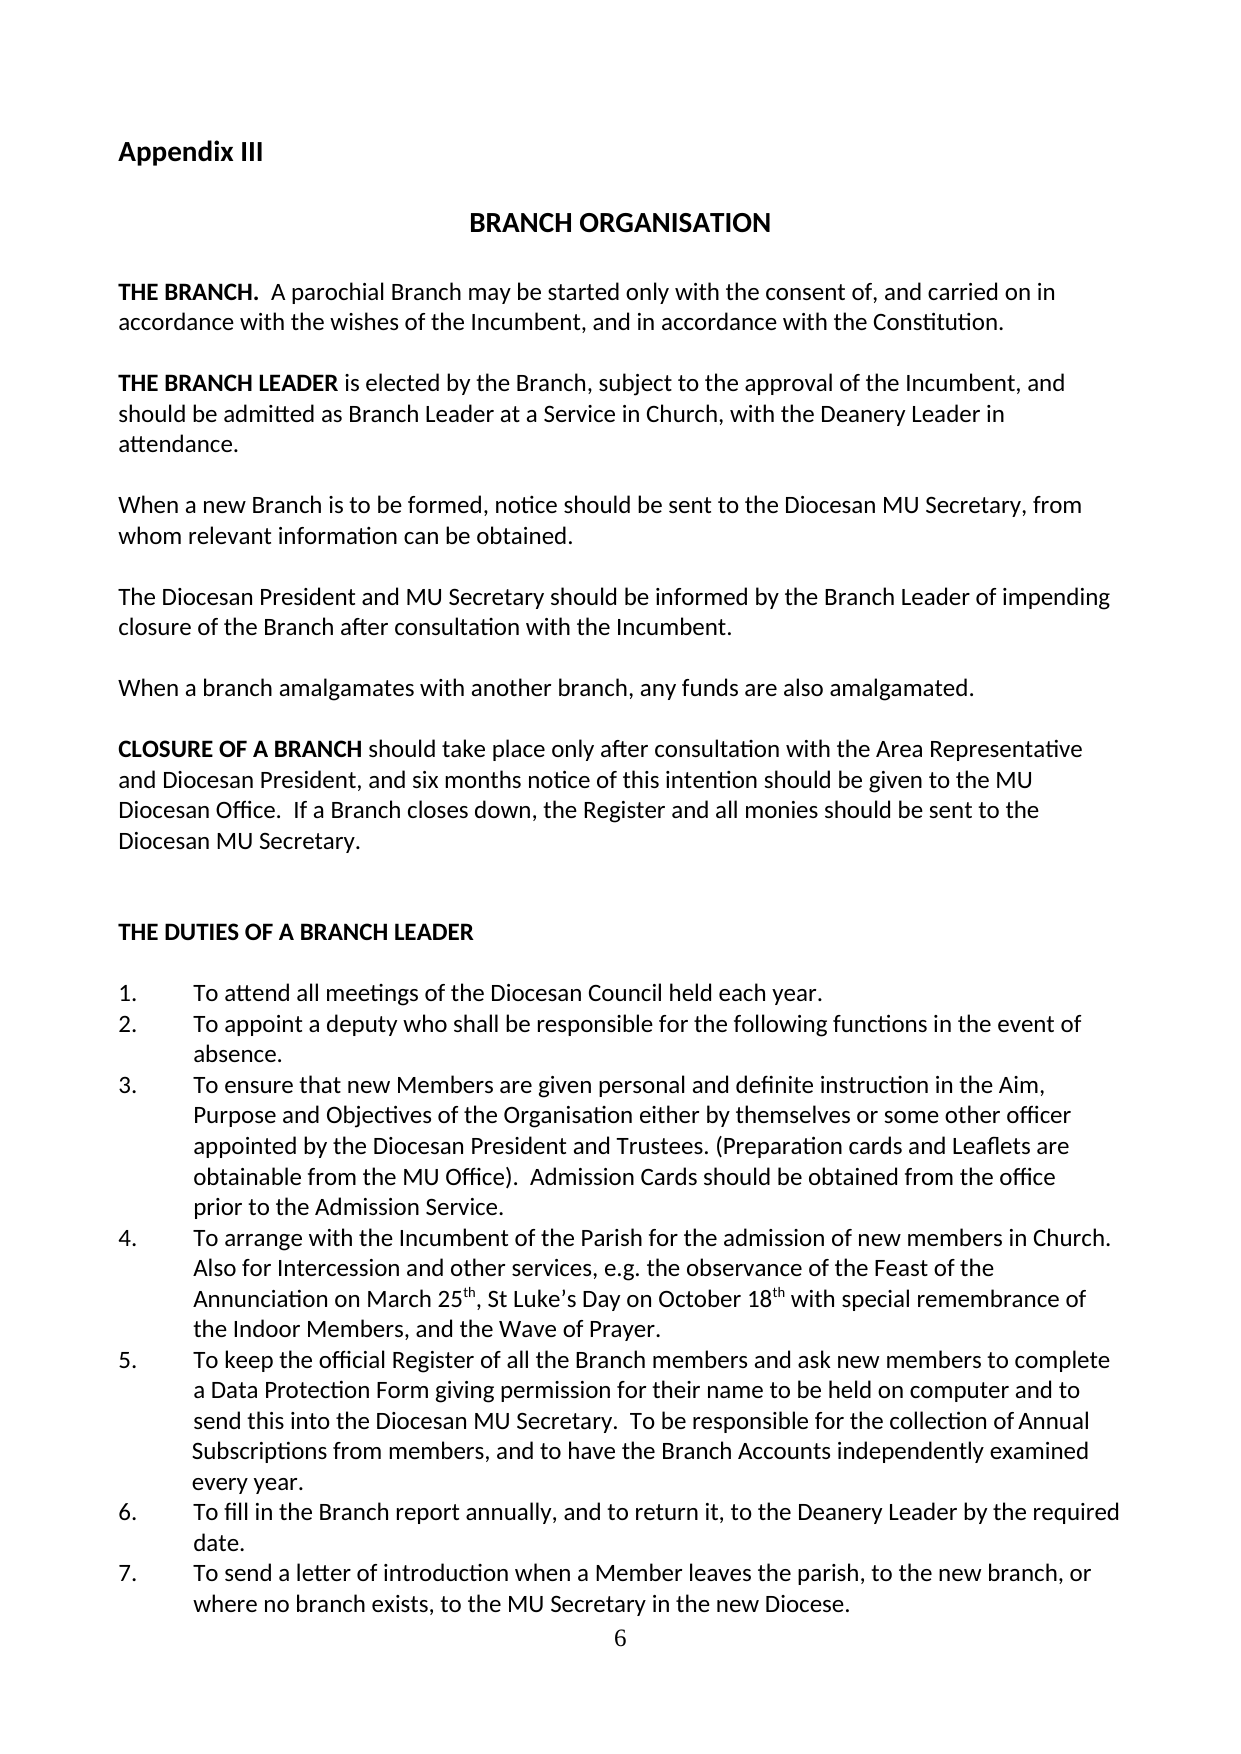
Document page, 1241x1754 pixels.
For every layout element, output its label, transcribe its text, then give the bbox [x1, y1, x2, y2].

text THE DUTIES OF A BRANCH LEADER [118, 917, 1122, 947]
text 5. To keep the official Register of all the Branch members and ask new members to complete a Data Protection Form giving permission for their name to be held on computer and to send this into the Diocesan MU Secretary. To be responsible for the collection of Annual [118, 1344, 1122, 1435]
text BRANCH ORGANISATION [118, 204, 1122, 240]
text 2. To appoint a deputy who shall be responsible for the following functions in the event of absence. [118, 1008, 1122, 1069]
text Subscriptions from members, and to have the Branch Accounts independently examined [118, 1435, 1122, 1466]
text 1. To attend all meetings of the Diocesan Council held each year. [118, 978, 1122, 1008]
text When a branch amalgamates with another branch, any funds are also amalgamated. [118, 672, 1122, 703]
text 3. To ensure that new Members are given personal and definite instruction in the Aim, Purpose and Objectives of the Organisation either by themselves or some other officer appointed by the Diocesan President and Trustees. (Preparation cards and Leaflets are obtainable from the MU Office). Admission Cards should be obtained from the office prior to the Admission Service. [118, 1069, 1122, 1222]
text 4. To arrange with the Incumbent of the Parish for the admission of new members in Church. Also for Intercession and other services, e.g. the observance of the Feast of the Annunciation on March 25th, St Luke’s Day on October 18th with special remembrance of the Indoor Members, and the Wave of Prayer. [118, 1222, 1122, 1344]
text THE BRANCH LEADER is elected by the Branch, subject to the approval of the Incumbent, and should be admitted as Branch Leader at a Service in Church, with the Deanery Leader in attendance. [118, 367, 1122, 459]
text 7. To send a letter of introduction when a Member leaves the parish, to the new branch, or where no branch exists, to the MU Secretary in the new Diocese. [118, 1557, 1122, 1618]
text When a new Branch is to be formed, notice should be sent to the Diocesan MU Secretary, from whom relevant information can be obtained. [118, 489, 1122, 550]
text The Diocesan President and MU Secretary should be informed by the Branch Leader of impending closure of the Branch after consultation with the Incumbent. [118, 581, 1122, 642]
text Appendix III [118, 133, 1122, 169]
text THE BRANCH. A parochial Branch may be started only with the consent of, and carried on in accordance with the wishes of the Incumbent, and in accordance with the Constitution. [118, 276, 1122, 337]
text CLOSURE OF A BRANCH should take place only after consultation with the Area Representative and Diocesan President, and six months notice of this intention should be given to the MU Diocesan Office. If a Branch closes down, the Register and all monies should be sent to the Diocesan MU Secretary. [118, 733, 1122, 856]
text every year. [118, 1466, 1122, 1496]
text 6. To fill in the Branch report annually, and to return it, to the Deanery Leader by the required date. [118, 1496, 1122, 1557]
